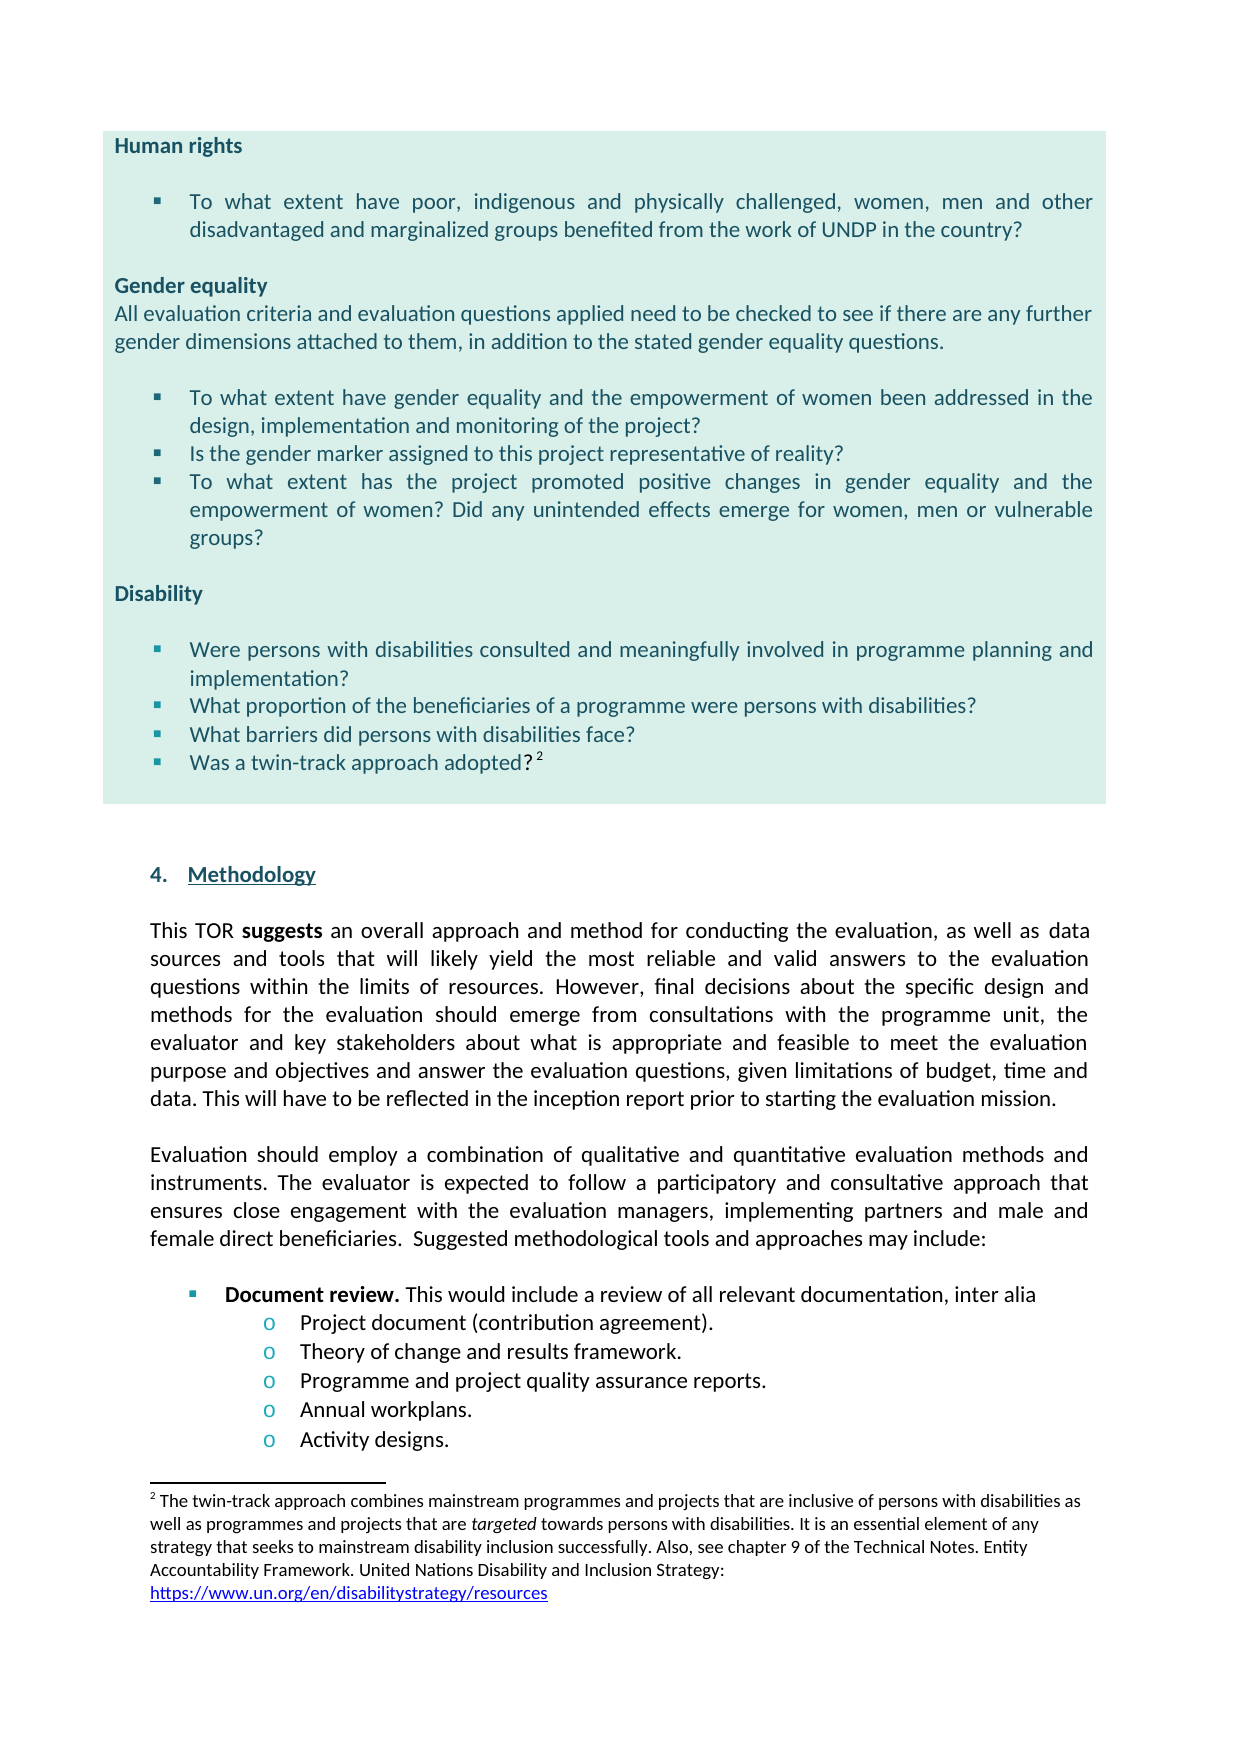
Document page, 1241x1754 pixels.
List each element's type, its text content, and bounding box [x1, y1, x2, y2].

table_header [103, 131, 1106, 804]
list Activity designs. [262, 1425, 1090, 1454]
list Annual workplans. [262, 1396, 1090, 1425]
text This TOR suggests an overall approach and method for conducting the evaluation, as well as data sources and tools that will likely yield the most reliable and valid answers to the evaluation questions within the limits of resources. However, final decisions about the specific design and methods for the evaluation should emerge from consultations with the programme unit, the evaluator and key stakeholders about what is appropriate and feasible to meet the evaluation purpose and objectives and answer the evaluation questions, given limitations of budget, time and data. This will have to be reflected in the inception report prior to starting the evaluation mission. [150, 916, 1090, 1112]
list Theory of change and results framework. [262, 1337, 1090, 1366]
list Document review. This would include a review of all relevant documentation, inter alia [187, 1280, 1090, 1308]
text Evaluation should employ a combination of qualitative and quantitative evaluation methods and instruments. The evaluator is expected to follow a participatory and consultative approach that ensures close engagement with the evaluation managers, implementing partners and male and female direct beneficiaries. Suggested methodological tools and approaches may include: [150, 1140, 1090, 1252]
list Project document (contribution agreement). [262, 1308, 1090, 1337]
list Programme and project quality assurance reports. [262, 1366, 1090, 1396]
list Methodology [150, 860, 1090, 888]
